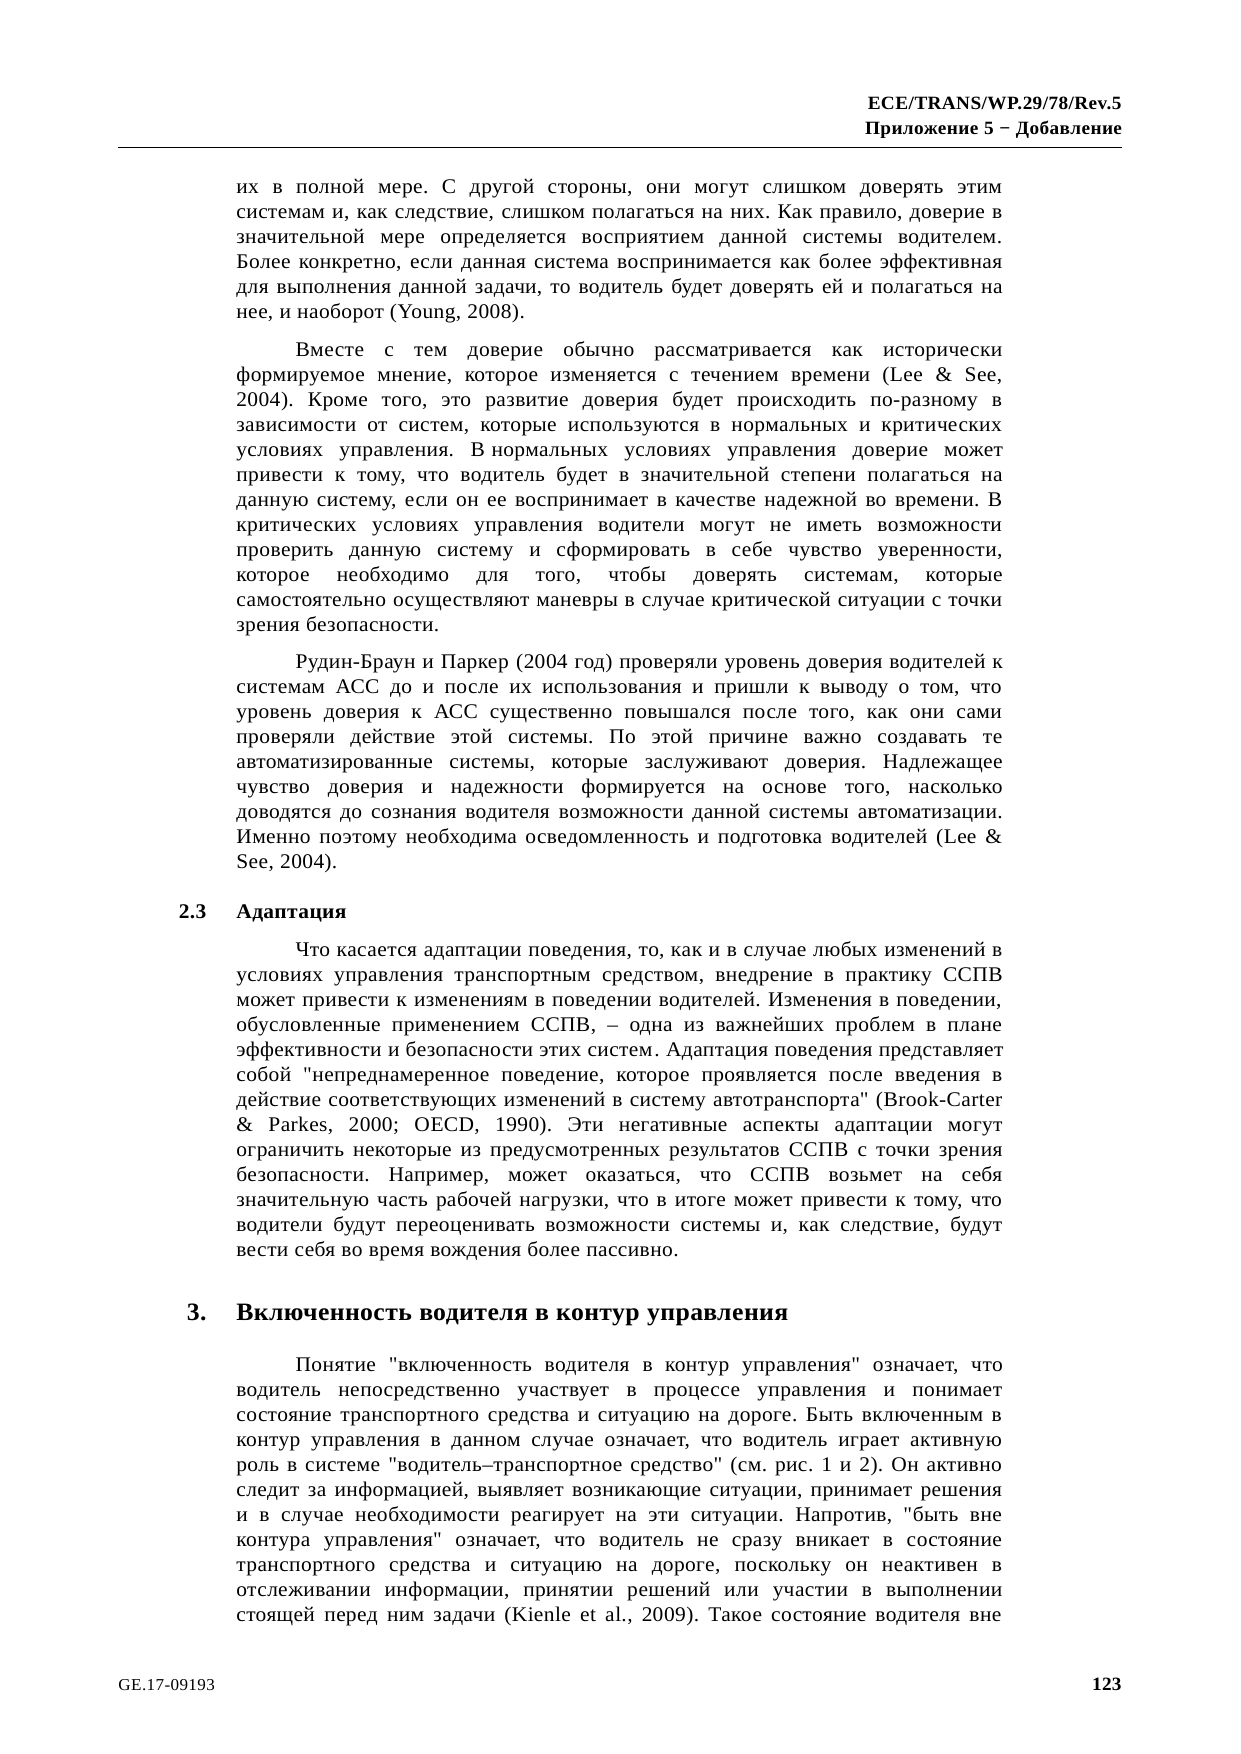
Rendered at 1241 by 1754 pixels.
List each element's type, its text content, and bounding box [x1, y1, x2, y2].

text Что касается адаптации поведения, то, как и в случае любых изменений в условиях управления транспортным средством, внедрение в практику ССПВ может привести к изменениям в поведении водителей. Изменения в поведении, обусловленные применением ССПВ, – одна из важнейших проблем в плане эффективности и безопасности этих систем. Адаптация поведения представляет собой "непреднамеренное поведение, которое проявляется после введения в действие соответствующих изменений в систему автотранспорта" (Brook-Carter & Parkes, 2000; OECD, 1990). Эти негативные аспекты адаптации могут ограничить некоторые из предусмотренных результатов ССПВ с точки зрения безопасности. Например, может оказаться, что ССПВ возьмет на себя значительную часть рабочей нагрузки, что в итоге может привести к тому, что водители будут переоценивать возможности системы и, как следствие, будут вести себя во время вождения более пассивно. [236, 936, 1004, 1261]
text Вместе с тем доверие обычно рассматривается как исторически формируемое мнение, которое изменяется с течением времени (Lee & See, 2004). Кроме того, это развитие доверия будет происходить по-разному в зависимости от систем, которые используются в нормальных и критических условиях управления. В нормальных условиях управления доверие может привести к тому, что водитель будет в значительной степени полагаться на данную систему, если он ее воспринимает в качестве надежной во времени. В критических условиях управления водители могут не иметь возможности проверить данную систему и сформировать в себе чувство уверенности, которое необходимо для того, чтобы доверять системам, которые самостоятельно осуществляют маневры в случае критической ситуации с точки зрения безопасности. [236, 336, 1004, 636]
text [236, 1351, 1004, 1626]
text 2.3 Адаптация [118, 898, 1004, 923]
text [236, 173, 1004, 323]
text 3. Включенность водителя в контур управления [118, 1298, 1004, 1326]
text Рудин-Браун и Паркер (2004 год) проверяли уровень доверия водителей к системам АСС до и после их использования и пришли к выводу о том, что уровень доверия к АСС существенно повышался после того, как они сами проверяли действие этой системы. По этой причине важно создавать те автоматизированные системы, которые заслуживают доверия. Надлежащее чувство доверия и надежности формируется на основе того, насколько доводятся до сознания водителя возможности данной системы автоматизации. Именно поэтому необходима осведомленность и подготовка водителей (Lee & See, 2004). [236, 648, 1004, 873]
